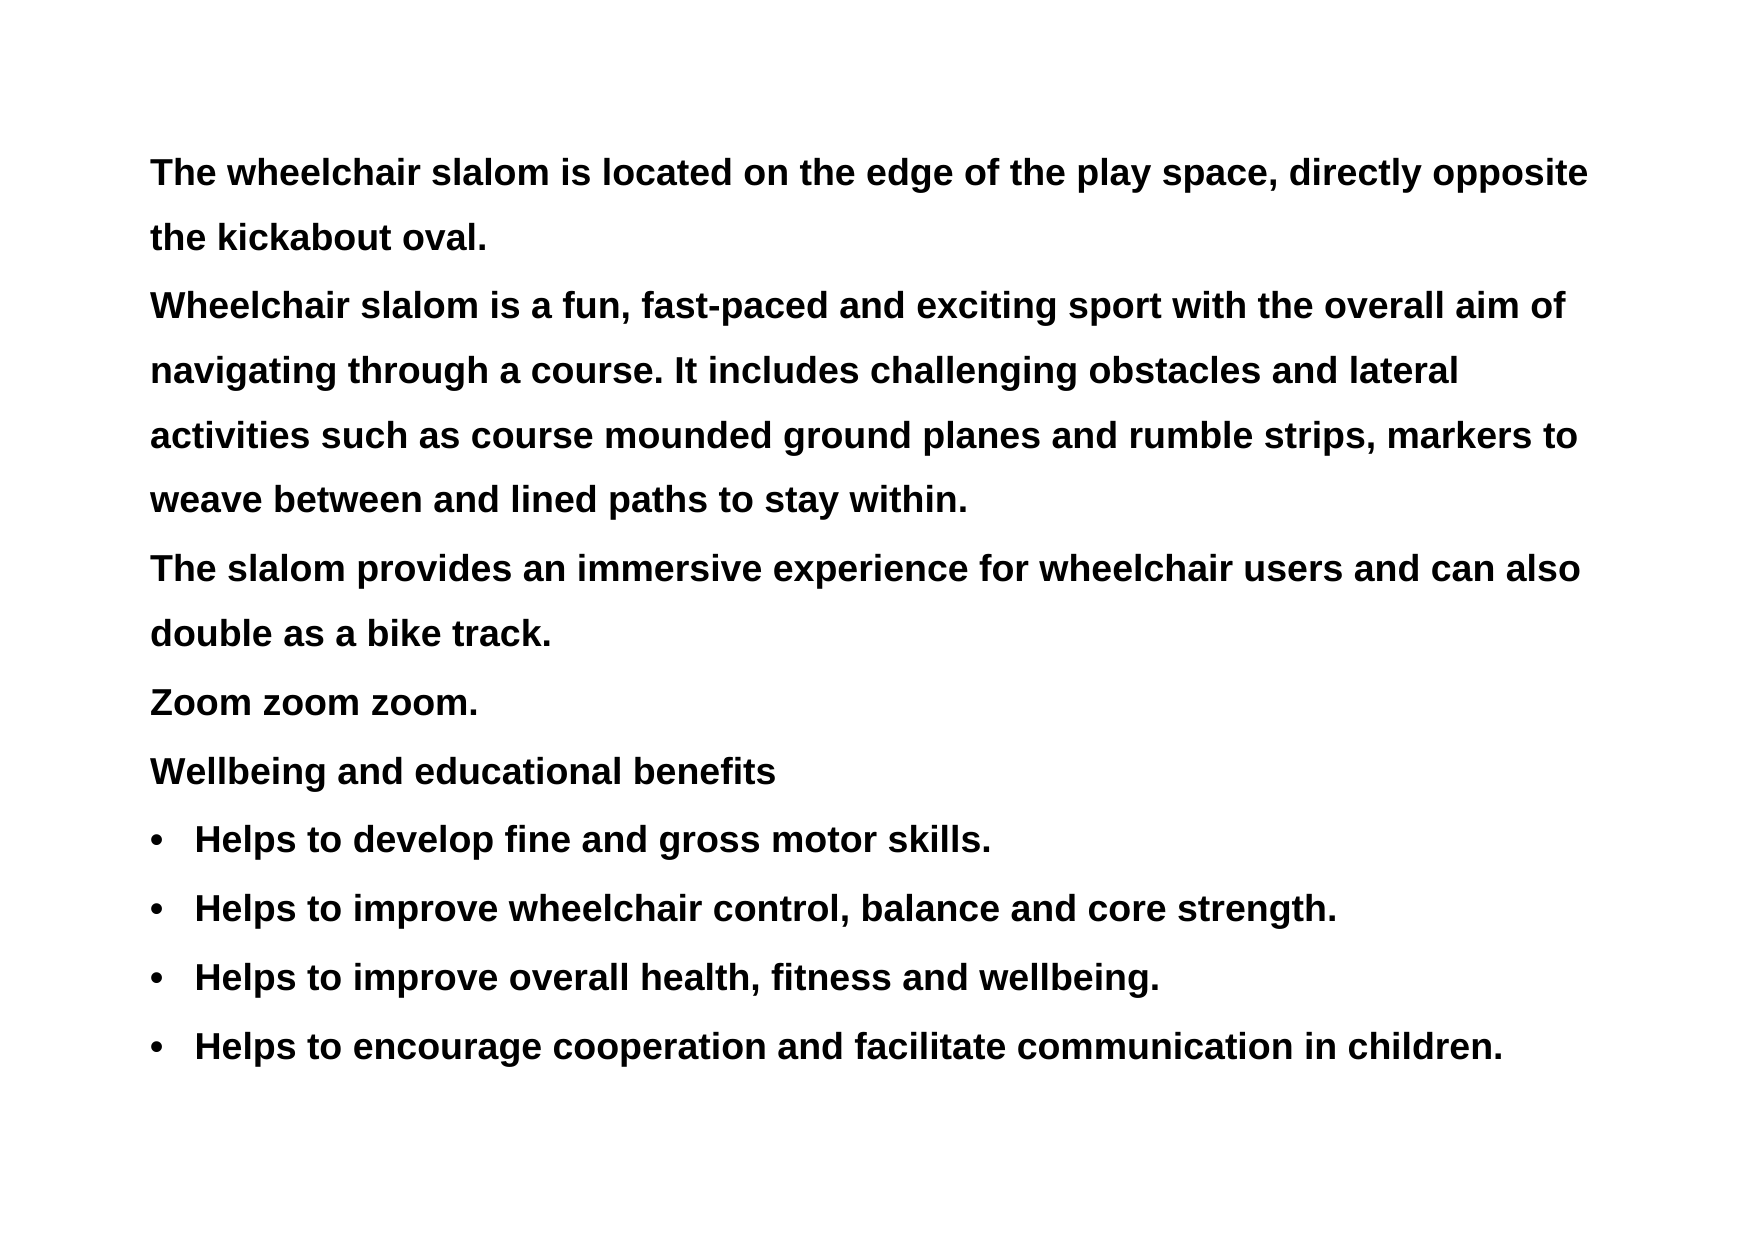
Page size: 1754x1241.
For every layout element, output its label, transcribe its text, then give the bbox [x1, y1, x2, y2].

text • Helps to encourage cooperation and facilitate communication in children. [150, 1024, 1604, 1067]
text • Helps to develop fine and gross motor skills. [150, 818, 1604, 861]
text The wheelchair slalom is located on the edge of the play space, directly opposite the kickabout oval. [150, 150, 1604, 258]
text The slalom provides an immersive experience for wheelchair users and can also double as a bike track. [150, 546, 1604, 654]
text Zoom zoom zoom. [150, 680, 1604, 723]
text Wheelchair slalom is a fun, fast-paced and exciting sport with the overall aim of navigating through a course. It includes challenging obstacles and lateral activities such as course mounded ground planes and rumble strips, markers to weave between and lined paths to stay within. [150, 283, 1604, 521]
text • Helps to improve wheelchair control, balance and core strength. [150, 887, 1604, 930]
text Wellbeing and educational benefits [150, 749, 1604, 792]
text • Helps to improve overall health, fitness and wellbeing. [150, 955, 1604, 998]
